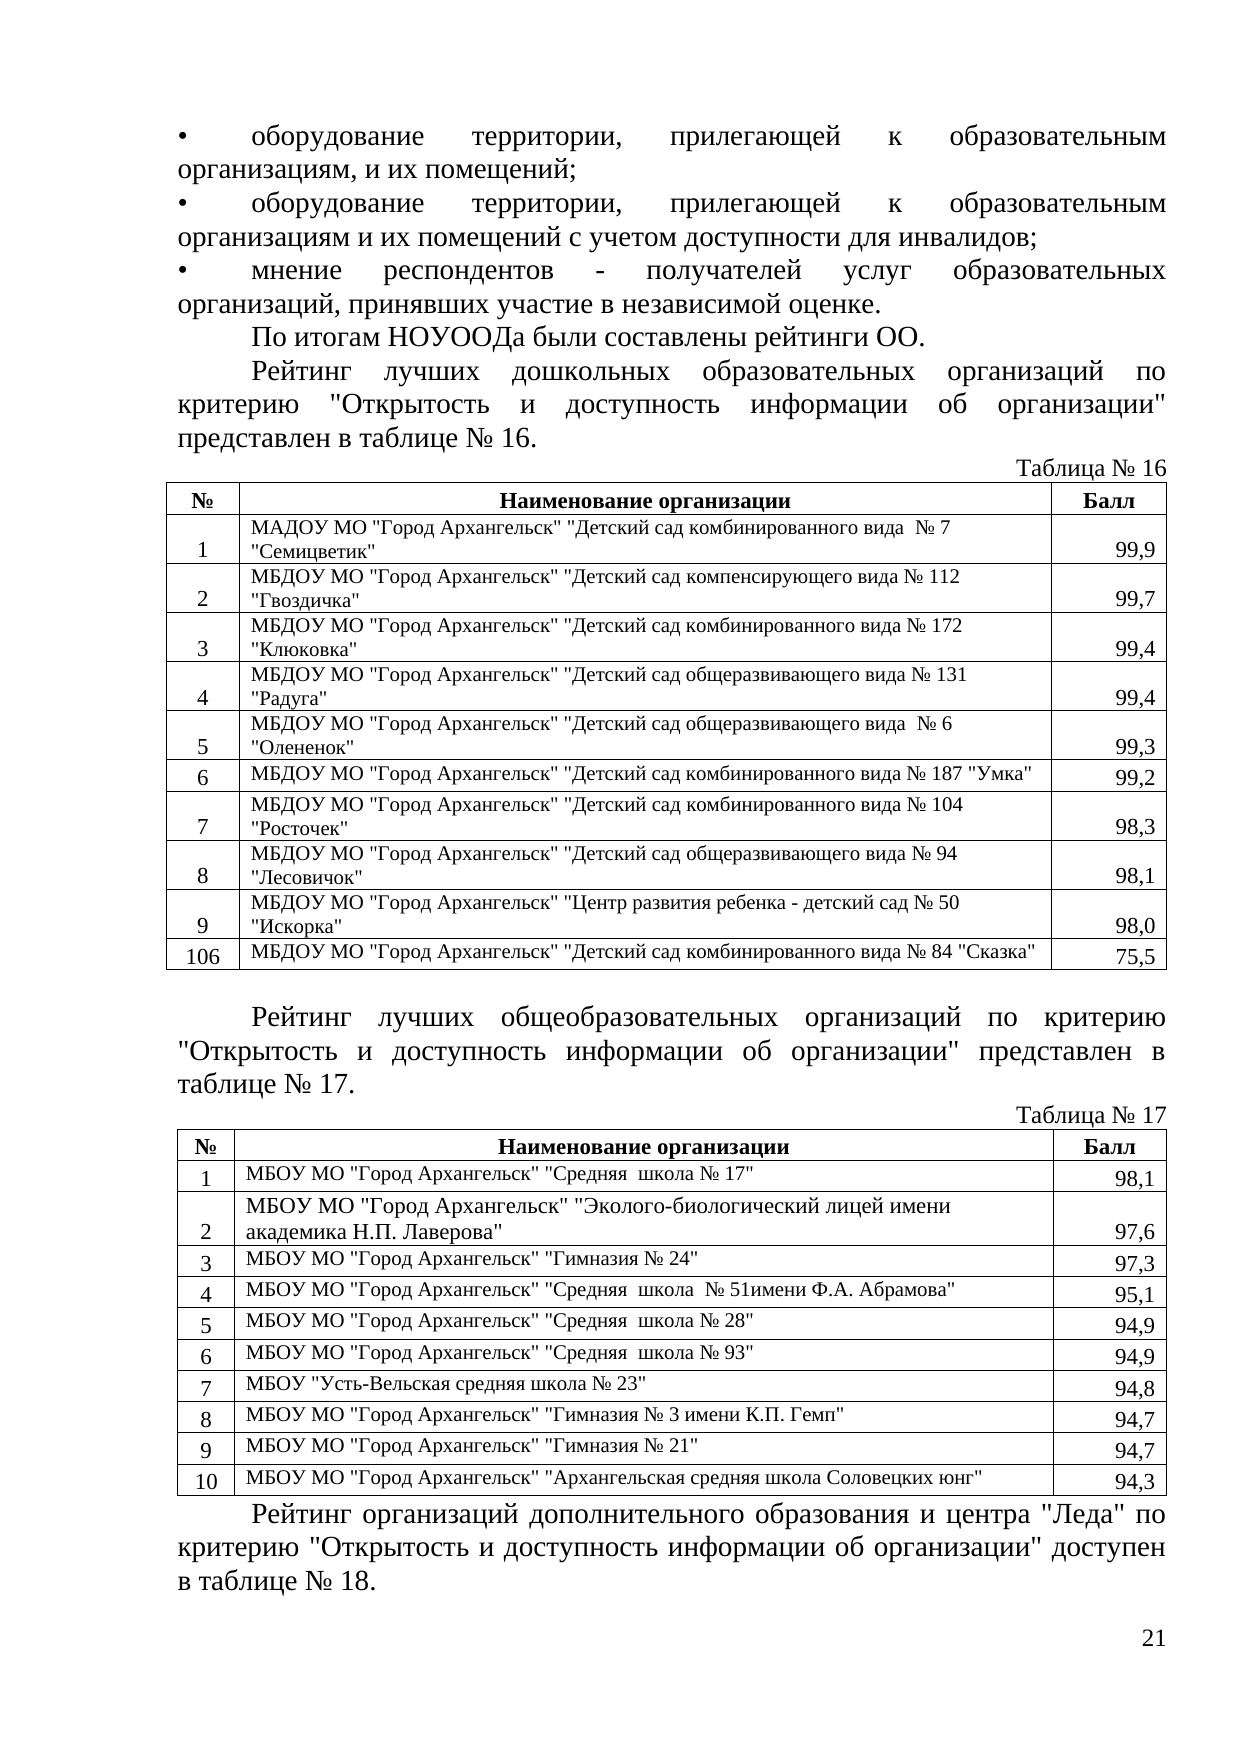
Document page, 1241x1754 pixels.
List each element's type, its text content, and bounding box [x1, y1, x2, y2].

table_cell 1 [178, 1161, 234, 1191]
text Рейтинг лучших общеобразовательных организаций по критерию "Открытость и доступность информации об организации" представлен в таблице № 17. [177, 999, 1167, 1100]
text По итогам НОУООДа были составлены рейтинги ОО. [177, 319, 1167, 353]
text • оборудование территории, прилегающей к образовательным организациям, и их помещений; [177, 118, 1167, 185]
text Рейтинг лучших дошкольных образовательных организаций по критерию "Открытость и доступность информации об организации" представлен в таблице № 16. [177, 353, 1167, 453]
table_cell МБОУ МО "Город Архангельск" "Архангельская средняя школа Соловецких юнг" [235, 1465, 1053, 1495]
table_cell 99,3 [1052, 711, 1166, 759]
text • мнение респондентов - получателей услуг образовательных организаций, принявших участие в независимой оценке. [177, 252, 1167, 319]
table_header Балл [1052, 483, 1166, 513]
table_header Наименование организации [240, 483, 1051, 513]
table_cell 7 [178, 1371, 234, 1401]
table_cell МБДОУ МО "Город Архангельск" "Детский сад общеразвивающего вида № 131 "Радуга" [240, 662, 1051, 710]
table_cell МБДОУ МО "Город Архангельск" "Центр развития ребенка - детский сад № 50 "Искорка" [240, 890, 1051, 938]
table_cell 75,5 [1052, 939, 1166, 969]
text Рейтинг организаций дополнительного образования и центра "Леда" по критерию "Открытость и доступность информации об организации" доступен в таблице № 18. [177, 1496, 1167, 1596]
table_cell МБДОУ МО "Город Архангельск" "Детский сад комбинированного вида № 187 "Умка" [240, 760, 1051, 791]
text • оборудование территории, прилегающей к образовательным организациям и их помещений с учетом доступности для инвалидов; [177, 185, 1167, 252]
table_header № [178, 1130, 234, 1160]
table_cell МБОУ "Усть-Вельская средняя школа № 23" [235, 1371, 1053, 1401]
table_cell 106 [167, 939, 239, 969]
table_cell 2 [178, 1192, 234, 1245]
table_cell 5 [167, 711, 239, 759]
table_cell МБДОУ МО "Город Архангельск" "Детский сад комбинированного вида № 172 "Клюковка" [240, 613, 1051, 661]
table_cell 98,1 [1054, 1161, 1166, 1191]
table_cell 94,9 [1054, 1340, 1166, 1370]
table_cell 2 [167, 564, 239, 612]
table_cell МБДОУ МО "Город Архангельск" "Детский сад общеразвивающего вида № 94 "Лесовичок" [240, 841, 1051, 889]
table_cell МБОУ МО "Город Архангельск" "Гимназия № 3 имени К.П. Гемп" [235, 1402, 1053, 1432]
table_cell 4 [178, 1277, 234, 1307]
text Таблица № 17 [177, 1100, 1167, 1128]
table_header № [167, 483, 239, 513]
table_cell 94,7 [1054, 1433, 1166, 1463]
table_cell 99,9 [1052, 515, 1166, 563]
table_cell 97,6 [1054, 1192, 1166, 1245]
table_cell 7 [167, 792, 239, 840]
table_cell 97,3 [1054, 1246, 1166, 1276]
table_cell МБОУ МО "Город Архангельск" "Средняя школа № 17" [235, 1161, 1053, 1191]
table_cell МБОУ МО "Город Архангельск" "Гимназия № 21" [235, 1433, 1053, 1463]
table_cell 99,2 [1052, 760, 1166, 791]
table_cell 98,0 [1052, 890, 1166, 938]
table_cell 94,7 [1054, 1402, 1166, 1432]
table_cell МБДОУ МО "Город Архангельск" "Детский сад компенсирующего вида № 112 "Гвоздичка" [240, 564, 1051, 612]
table_cell МБДОУ МО "Город Архангельск" "Детский сад комбинированного вида № 104 "Росточек" [240, 792, 1051, 840]
table_cell 10 [178, 1465, 234, 1495]
table_header Балл [1054, 1130, 1166, 1160]
table_cell 98,1 [1052, 841, 1166, 889]
table_cell 94,3 [1054, 1465, 1166, 1495]
table_cell МБДОУ МО "Город Архангельск" "Детский сад общеразвивающего вида № 6 "Олененок" [240, 711, 1051, 759]
table_cell МБОУ МО "Город Архангельск" "Эколого-биологический лицей имени академика Н.П. Лаверова" [235, 1192, 1053, 1245]
table_cell 99,4 [1052, 613, 1166, 661]
table_cell 4 [167, 662, 239, 710]
table_cell 5 [178, 1308, 234, 1338]
table_cell МАДОУ МО "Город Архангельск" "Детский сад комбинированного вида № 7 "Семицветик" [240, 515, 1051, 563]
table_cell 8 [178, 1402, 234, 1432]
table_cell МБДОУ МО "Город Архангельск" "Детский сад комбинированного вида № 84 "Сказка" [240, 939, 1051, 969]
table_cell 9 [167, 890, 239, 938]
table_cell 9 [178, 1433, 234, 1463]
table_cell 98,3 [1052, 792, 1166, 840]
table_cell 1 [167, 515, 239, 563]
table_cell 3 [167, 613, 239, 661]
table_cell МБОУ МО "Город Архангельск" "Средняя школа № 93" [235, 1340, 1053, 1370]
text Таблица № 16 [177, 453, 1167, 482]
table_cell 99,4 [1052, 662, 1166, 710]
table_cell 95,1 [1054, 1277, 1166, 1307]
table_cell 99,7 [1052, 564, 1166, 612]
table_cell 8 [167, 841, 239, 889]
table_cell МБОУ МО "Город Архангельск" "Средняя школа № 28" [235, 1308, 1053, 1338]
table_cell МБОУ МО "Город Архангельск" "Гимназия № 24" [235, 1246, 1053, 1276]
table_cell 3 [178, 1246, 234, 1276]
table_cell 94,9 [1054, 1308, 1166, 1338]
table_header Наименование организации [235, 1130, 1053, 1160]
table_cell МБОУ МО "Город Архангельск" "Средняя школа № 51имени Ф.А. Абрамова" [235, 1277, 1053, 1307]
table_cell 6 [167, 760, 239, 791]
table_cell 94,8 [1054, 1371, 1166, 1401]
table_cell 6 [178, 1340, 234, 1370]
